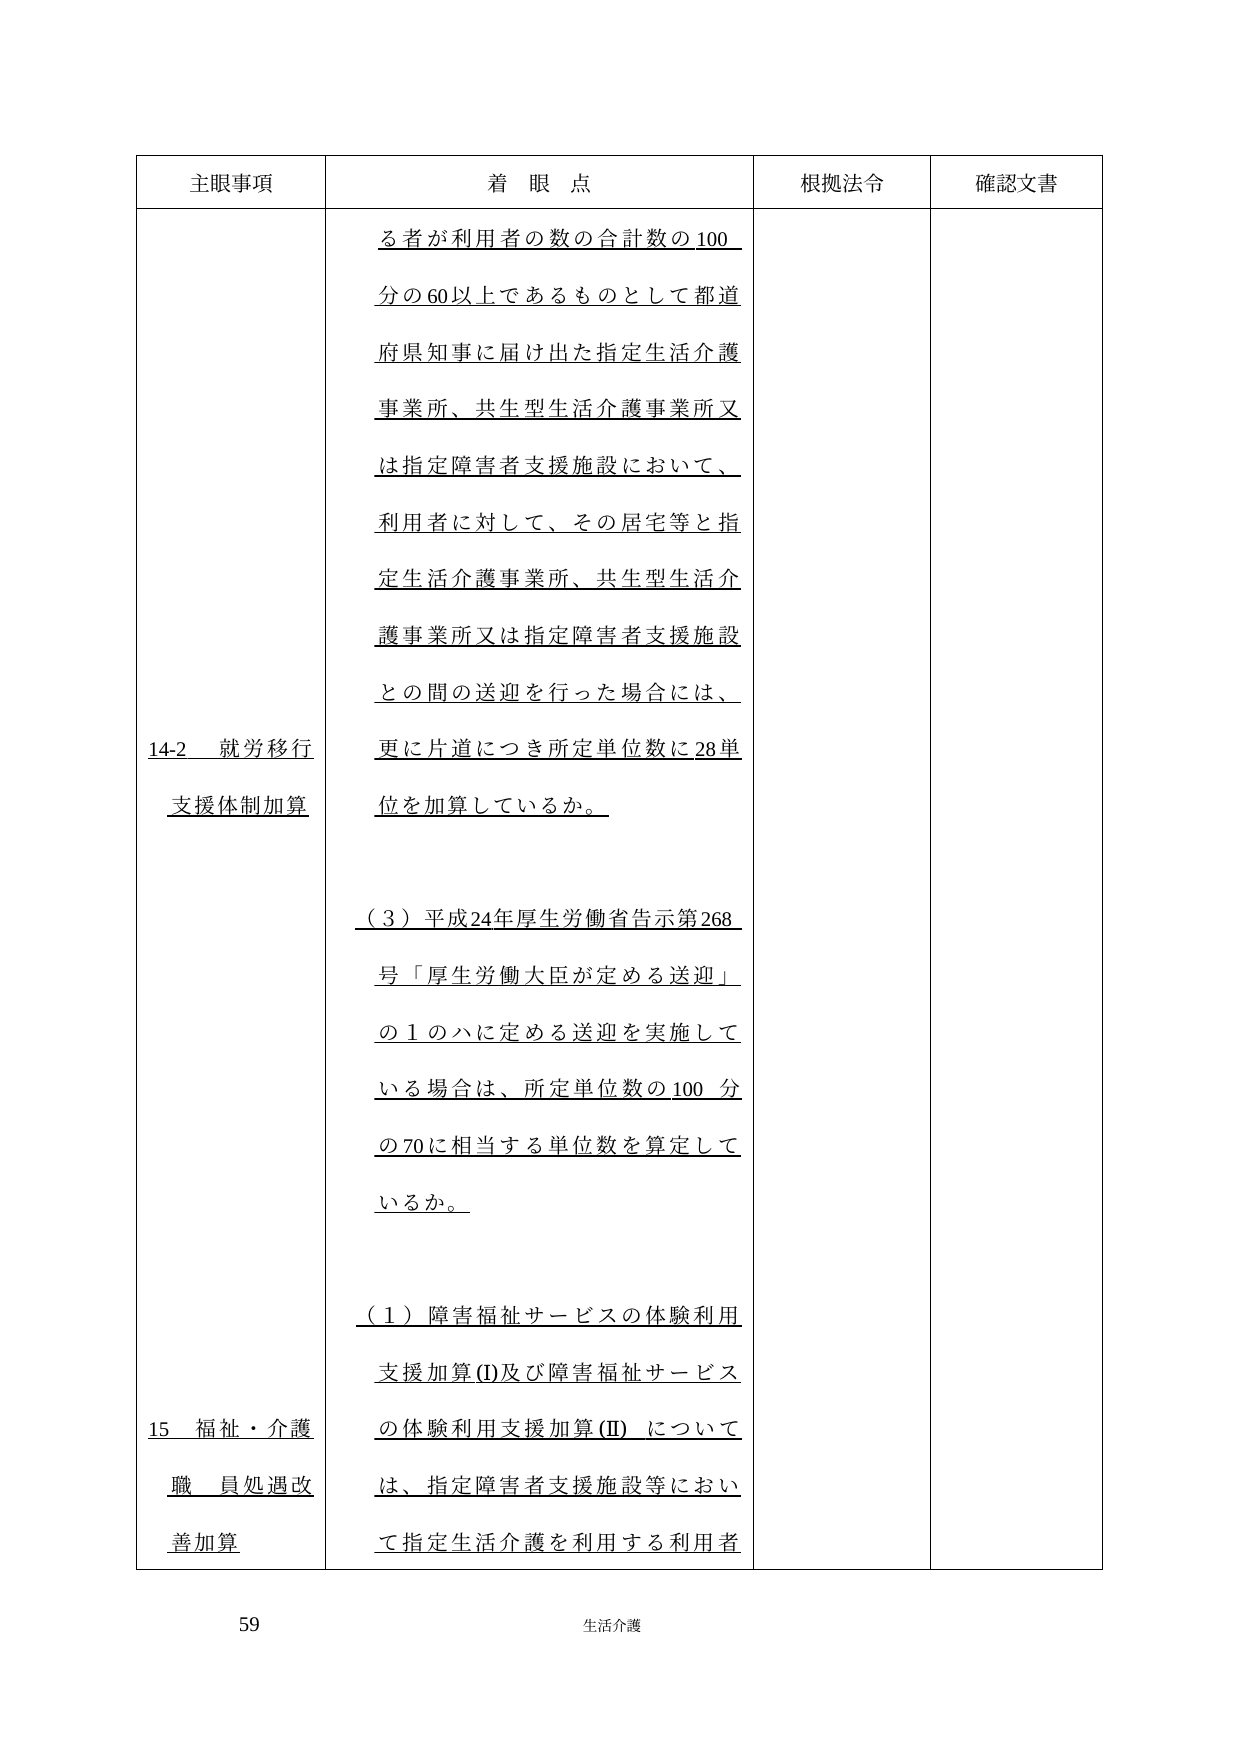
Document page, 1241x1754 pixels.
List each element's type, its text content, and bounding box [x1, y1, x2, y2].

table_header 確認文書 [931, 156, 1102, 208]
table_header 着 眼 点 [326, 156, 753, 208]
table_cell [137, 209, 325, 1569]
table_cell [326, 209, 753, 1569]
table_header 根拠法令 [754, 156, 930, 208]
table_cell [931, 209, 1102, 1569]
table_header 主眼事項 [137, 156, 325, 208]
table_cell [754, 209, 930, 1569]
